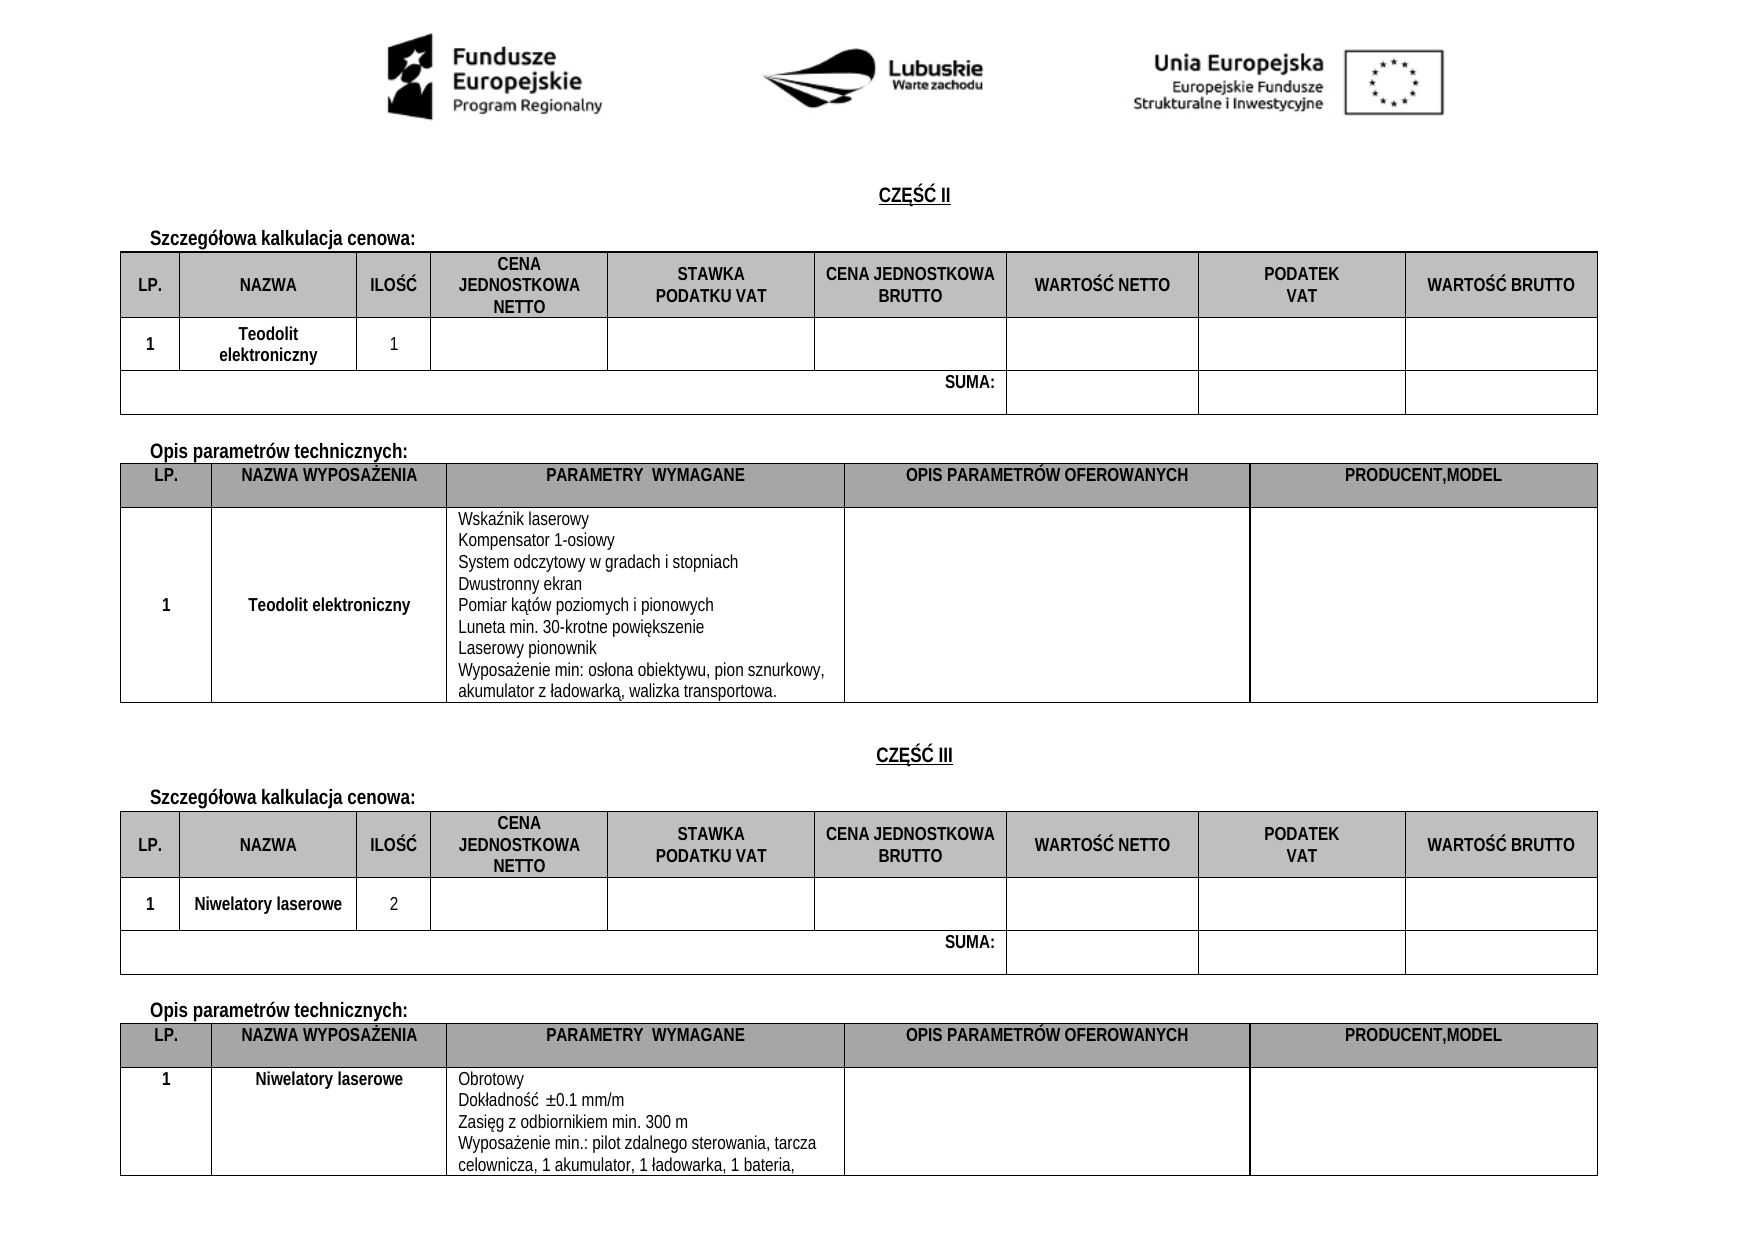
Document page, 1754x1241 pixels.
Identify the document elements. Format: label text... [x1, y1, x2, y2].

table_header CENA JEDNOSTKOWA BRUTTO [815, 812, 1006, 877]
table_cell SUMA: [121, 371, 1006, 414]
table_cell [431, 318, 607, 370]
table_cell [1251, 508, 1597, 702]
table_cell [1406, 878, 1597, 930]
table_header WARTOŚĆ BRUTTO [1406, 253, 1597, 317]
table_header STAWKA PODATKU VAT [608, 253, 814, 317]
table_header LP. [121, 253, 179, 317]
table_cell [845, 1068, 1249, 1175]
table_cell 1 [121, 878, 179, 930]
table_cell [608, 318, 814, 370]
table_header STAWKA PODATKU VAT [608, 812, 814, 877]
table_cell [815, 318, 1006, 370]
table_cell [845, 508, 1249, 702]
table_header ILOŚĆ [357, 812, 430, 877]
table_cell [1406, 318, 1597, 370]
text Szczegółowa kalkulacja cenowa: [150, 226, 1679, 249]
table_cell 1 [121, 1068, 211, 1175]
table_header PRODUCENT,MODEL [1251, 464, 1597, 507]
table_header CENA JEDNOSTKOWA NETTO [431, 812, 607, 877]
table_header NAZWA [180, 253, 356, 317]
table_cell Niwelatory laserowe [212, 1068, 446, 1175]
table_header NAZWA [180, 812, 356, 877]
table_cell Wskaźnik laserowy Kompensator 1-osiowy System odczytowy w gradach i stopniach Dwustronny ekran Pomiar kątów poziomych i pionowych Luneta min. 30-krotne powiększenie Laserowy pionownik Wyposażenie min: osłona obiektywu, pion sznurkowy, akumulator z ładowarką, walizka transportowa. [447, 508, 844, 702]
table_cell [1199, 931, 1405, 974]
table_header WARTOŚĆ BRUTTO [1406, 812, 1597, 877]
table_header PARAMETRY WYMAGANE [447, 464, 844, 507]
table_header WARTOŚĆ NETTO [1007, 812, 1198, 877]
table_header OPIS PARAMETRÓW OFEROWANYCH [845, 1024, 1249, 1067]
table_cell [1007, 931, 1198, 974]
text Opis parametrów technicznych: [150, 998, 1679, 1022]
table_cell 2 [357, 878, 430, 930]
table_cell [815, 878, 1006, 930]
table_header PODATEK VAT [1199, 253, 1405, 317]
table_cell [447, 1068, 844, 1175]
table_cell [1251, 1068, 1597, 1175]
table_cell [1007, 371, 1198, 414]
table_cell Teodolit elektroniczny [180, 318, 356, 370]
table_header PARAMETRY WYMAGANE [447, 1024, 844, 1067]
table_header LP. [121, 464, 211, 507]
table_cell 1 [121, 318, 179, 370]
table_header LP. [121, 812, 179, 877]
table_cell [608, 878, 814, 930]
text CZĘŚĆ II [150, 183, 1679, 207]
table_header WARTOŚĆ NETTO [1007, 253, 1198, 317]
text Szczegółowa kalkulacja cenowa: [150, 785, 1679, 809]
table_header PRODUCENT,MODEL [1251, 1024, 1597, 1067]
table_header CENA JEDNOSTKOWA BRUTTO [815, 253, 1006, 317]
table_cell [1406, 931, 1597, 974]
table_header NAZWA WYPOSAŻENIA [212, 464, 446, 507]
table_header OPIS PARAMETRÓW OFEROWANYCH [845, 464, 1249, 507]
table_header CENA JEDNOSTKOWA NETTO [431, 253, 607, 317]
table_cell Niwelatory laserowe [180, 878, 356, 930]
text CZĘŚĆ III [150, 743, 1679, 767]
table_cell [431, 878, 607, 930]
table_cell [1007, 318, 1198, 370]
table_cell 1 [121, 508, 211, 702]
table_cell SUMA: [121, 931, 1006, 974]
text Opis parametrów technicznych: [150, 439, 1679, 463]
table_header PODATEK VAT [1199, 812, 1405, 877]
table_header LP. [121, 1024, 211, 1067]
table_header NAZWA WYPOSAŻENIA [212, 1024, 446, 1067]
table_header ILOŚĆ [357, 253, 430, 317]
table_cell [1199, 878, 1405, 930]
table_cell [1199, 318, 1405, 370]
table_cell [1199, 371, 1405, 414]
table_cell [1406, 371, 1597, 414]
table_cell 1 [357, 318, 430, 370]
table_cell Teodolit elektroniczny [212, 508, 446, 702]
table_cell [1007, 878, 1198, 930]
